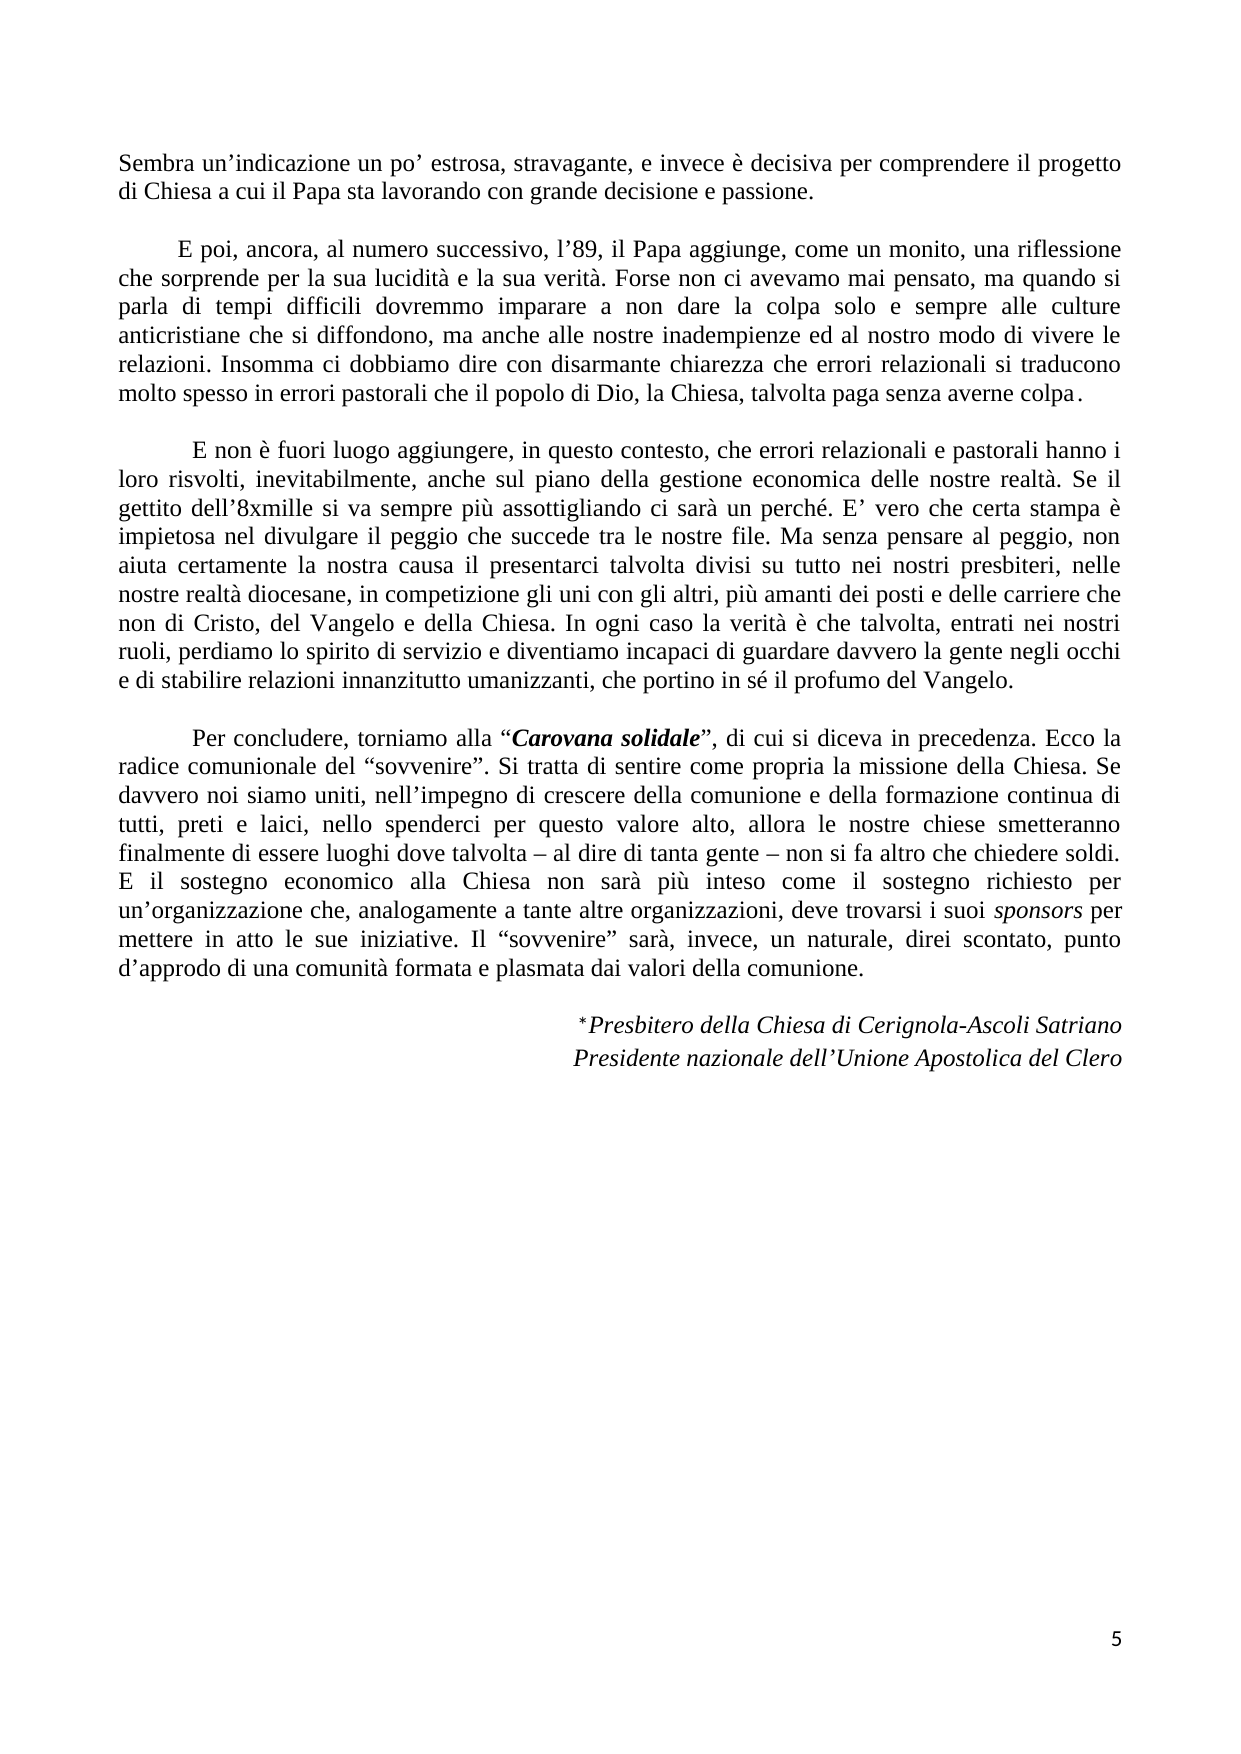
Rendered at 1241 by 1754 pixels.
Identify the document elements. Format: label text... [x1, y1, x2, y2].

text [118, 148, 1122, 205]
list Presidente nazionale dell’Unione Apostolica del Clero [193, 1043, 1122, 1072]
list *Presbitero della Chiesa di Cerignola-Ascoli Satriano [193, 1010, 1122, 1039]
text Per concludere, torniamo alla “Carovana solidale”, di cui si diceva in precedenza. Ecco la radice comunionale del “sovvenire”. Si tratta di sentire come propria la missione della Chiesa. Se davvero noi siamo uniti, nell’impegno di crescere della comunione e della formazione continua di tutti, preti e laici, nello spenderci per questo valore alto, allora le nostre chiese smetteranno finalmente di essere luoghi dove talvolta – al dire di tanta gente – non si fa altro che chiedere soldi. E il sostegno economico alla Chiesa non sarà più inteso come il sostegno richiesto per un’organizzazione che, analogamente a tante altre organizzazioni, deve trovarsi i suoi sponsors per mettere in atto le sue iniziative. Il “sovvenire” sarà, invece, un naturale, direi scontato, punto d’approdo di una comunità formata e plasmata dai valori della comunione. [118, 723, 1122, 981]
text E poi, ancora, al numero successivo, l’89, il Papa aggiunge, come un monito, una riflessione che sorprende per la sua lucidità e la sua verità. Forse non ci avevamo mai pensato, ma quando si parla di tempi difficili dovremmo imparare a non dare la colpa solo e sempre alle culture anticristiane che si diffondono, ma anche alle nostre inadempienze ed al nostro modo di vivere le relazioni. Insomma ci dobbiamo dire con disarmante chiarezza che errori relazionali si traducono molto spesso in errori pastorali che il popolo di Dio, la Chiesa, talvolta paga senza averne colpa . [118, 234, 1122, 406]
text E non è fuori luogo aggiungere, in questo contesto, che errori relazionali e pastorali hanno i loro risvolti, inevitabilmente, anche sul piano della gestione economica delle nostre realtà. Se il gettito dell’8xmille si va sempre più assottigliando ci sarà un perché. E’ vero che certa stampa è impietosa nel divulgare il peggio che succede tra le nostre file. Ma senza pensare al peggio, non aiuta certamente la nostra causa il presentarci talvolta divisi su tutto nei nostri presbiteri, nelle nostre realtà diocesane, in competizione gli uni con gli altri, più amanti dei posti e delle carriere che non di Cristo, del Vangelo e della Chiesa. In ogni caso la verità è che talvolta, entrati nei nostri ruoli, perdiamo lo spirito di servizio e diventiamo incapaci di guardare davvero la gente negli occhi e di stabilire relazioni innanzitutto umanizzanti, che portino in sé il profumo del Vangelo. [118, 435, 1122, 694]
